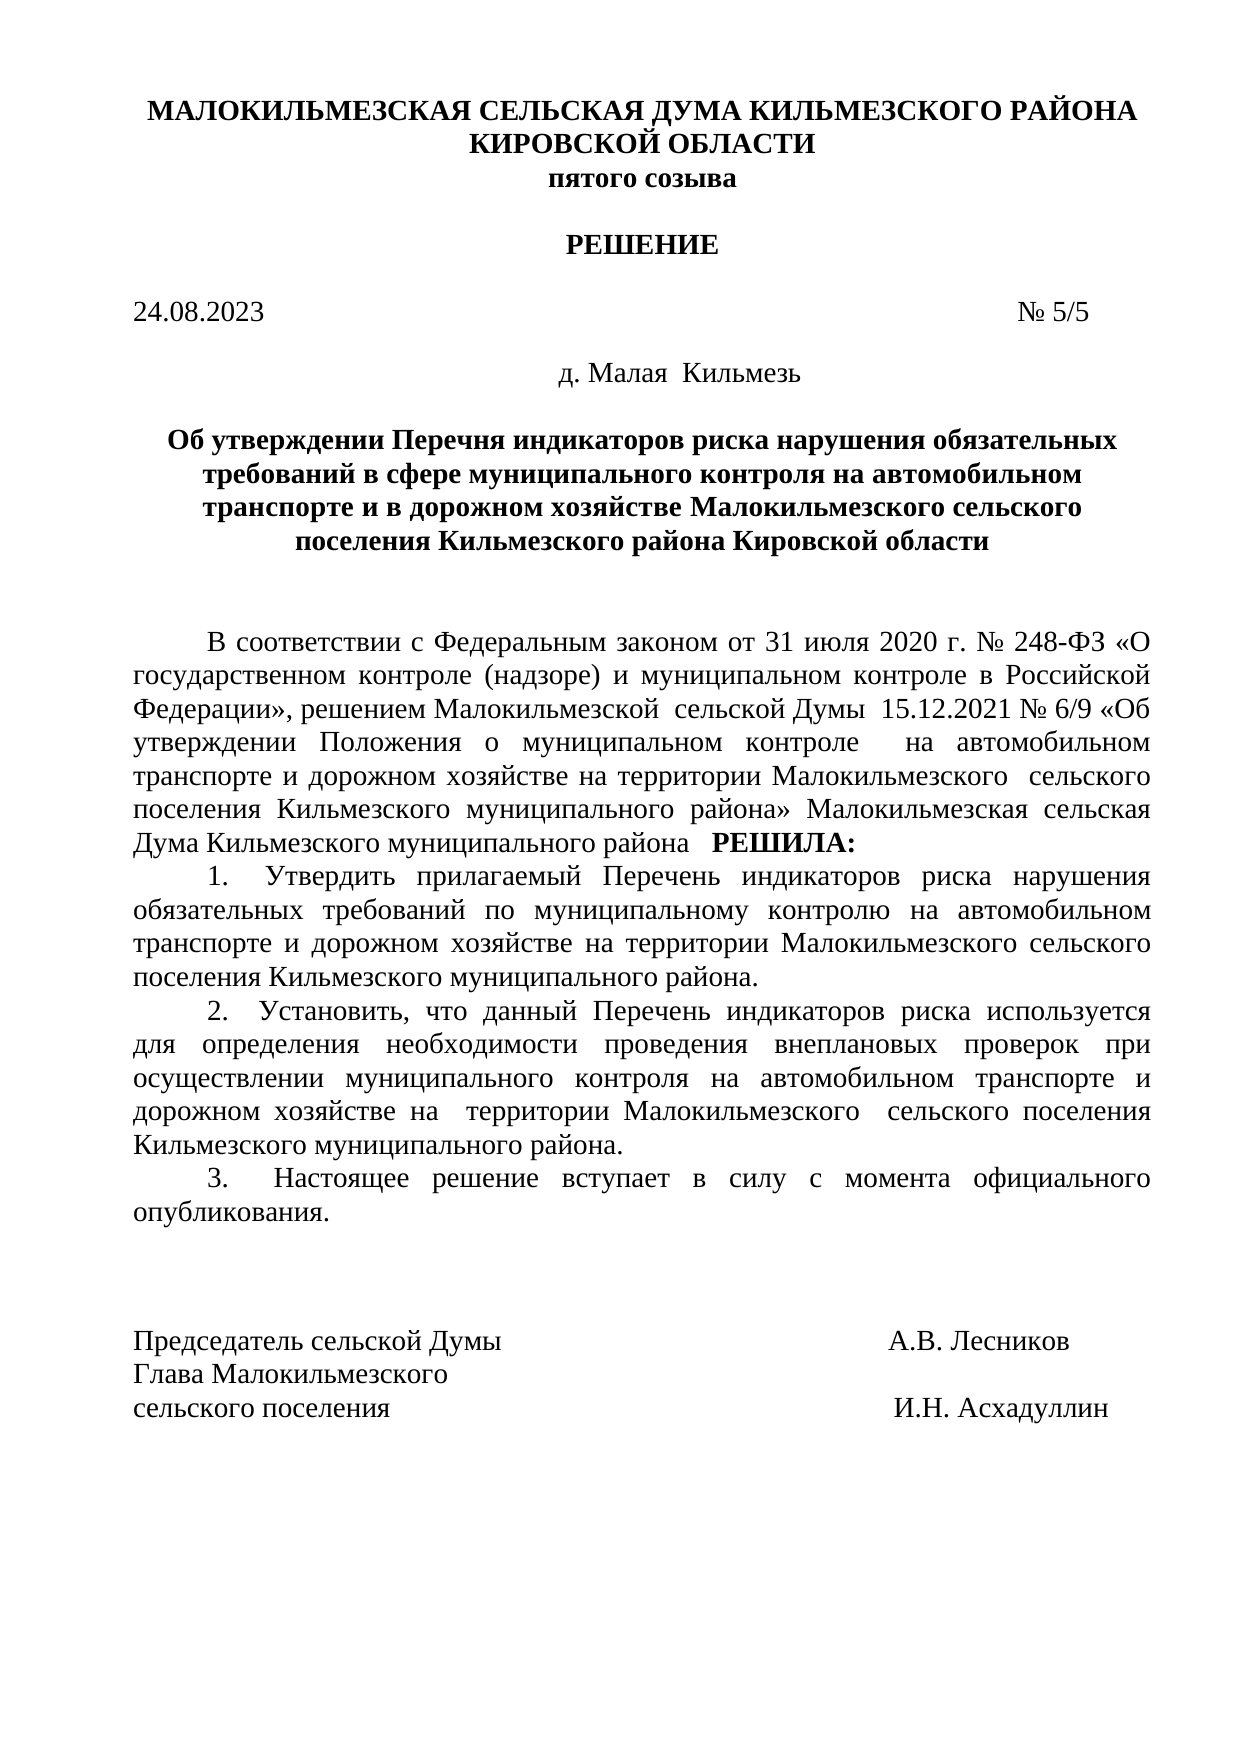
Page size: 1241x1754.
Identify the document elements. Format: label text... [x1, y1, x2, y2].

text пятого созыва [133, 160, 1152, 193]
text Глава Малокильмезского [133, 1356, 1152, 1390]
text Об утверждении Перечня индикаторов риска нарушения обязательных требований в сфере муниципального контроля на автомобильном транспорте и в дорожном хозяйстве Малокильмезского сельского поселения Кильмезского района Кировской области [133, 422, 1152, 557]
text 1. Утвердить прилагаемый Перечень индикаторов риска нарушения обязательных требований по муниципальному контролю на автомобильном транспорте и дорожном хозяйстве на территории Малокильмезского сельского поселения Кильмезского муниципального района. [133, 858, 1152, 993]
text 2. Установить, что данный Перечень индикаторов риска используется для определения необходимости проведения внеплановых проверок при осуществлении муниципального контроля на автомобильном транспорте и дорожном хозяйстве на территории Малокильмезского сельского поселения Кильмезского муниципального района. [133, 993, 1152, 1160]
text РЕШЕНИЕ [133, 227, 1152, 260]
text 24.08.2023 № 5/5 [133, 294, 1152, 327]
text сельского поселения И.Н. Асхадуллин [133, 1390, 1152, 1423]
text д. Малая Кильмезь [133, 355, 1152, 389]
text В соответствии с Федеральным законом от 31 июля 2020 г. № 248-ФЗ «О государственном контроле (надзоре) и муниципальном контроле в Российской Федерации», решением Малокильмезской сельской Думы 15.12.2021 № 6/9 «Об утверждении Положения о муниципальном контроле на автомобильном транспорте и дорожном хозяйстве на территории Малокильмезского сельского поселения Кильмезского муниципального района» Малокильмезская сельская Дума Кильмезского муниципального района РЕШИЛА: [133, 624, 1152, 858]
text Председатель сельской Думы А.В. Лесников [133, 1323, 1152, 1356]
text 3. Настоящее решение вступает в силу с момента официального опубликования. [133, 1160, 1152, 1227]
text КИРОВСКОЙ ОБЛАСТИ [133, 126, 1152, 160]
text МАЛОКИЛЬМЕЗСКАЯ СЕЛЬСКАЯ ДУМА КИЛЬМЕЗСКОГО РАЙОНА [133, 93, 1152, 126]
